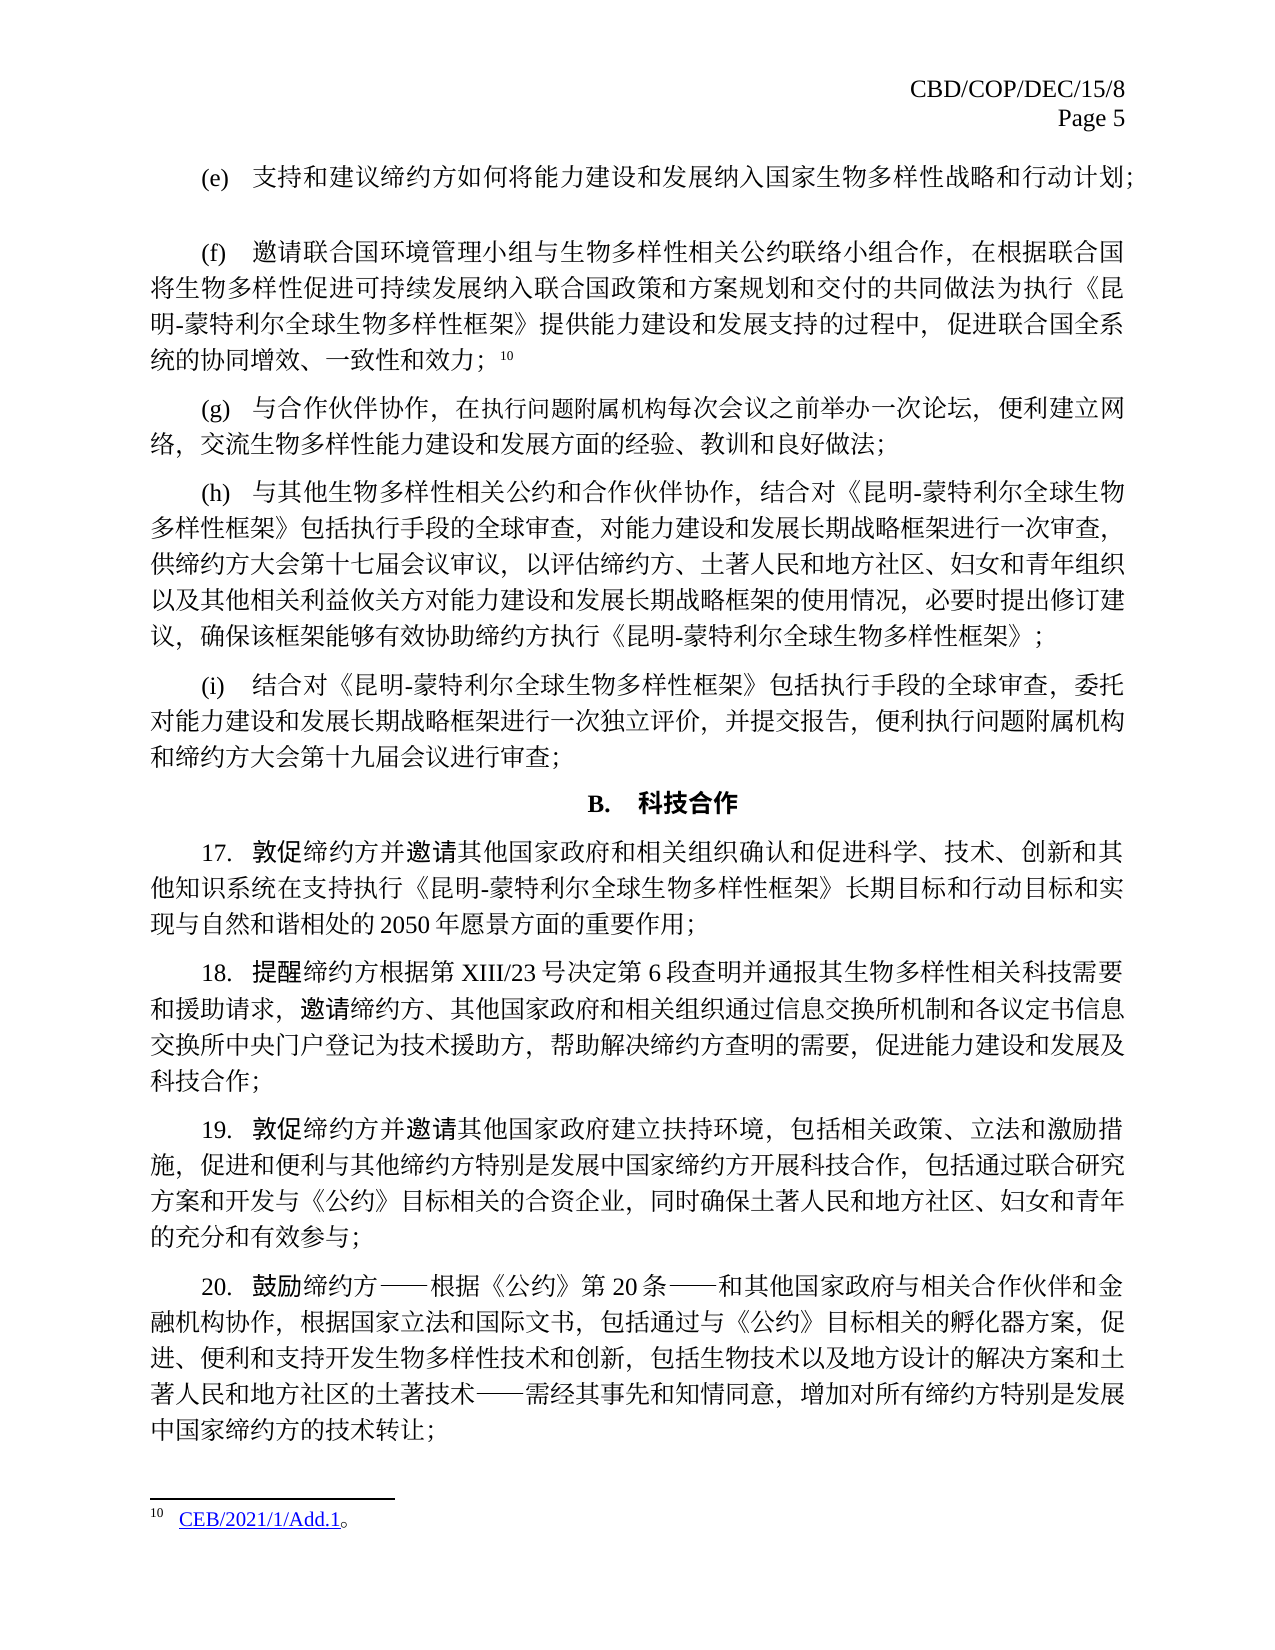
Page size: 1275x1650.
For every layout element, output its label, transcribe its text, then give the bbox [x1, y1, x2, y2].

list 敦促缔约方并邀请其他国家政府建立扶持环境，包括相关政策、立法和激励措施，促进和便利与其他缔约方特别是发展中国家缔约方开展科技合作，包括通过联合研究方案和开发与《公约》目标相关的合资企业，同时确保土著人民和地方社区、妇女和青年的充分和有效参与； [150, 1110, 1125, 1254]
list 与其他生物多样性相关公约和合作伙伴协作，结合对《昆明-蒙特利尔全球生物多样性框架》包括执行手段的全球审查，对能力建设和发展长期战略框架进行一次审查，供缔约方大会第十七届会议审议，以评估缔约方、土著人民和地方社区、妇女和青年组织以及其他相关利益攸关方对能力建设和发展长期战略框架的使用情况，必要时提出修订建议，确保该框架能够有效协助缔约方执行《昆明-蒙特利尔全球生物多样性框架》； [150, 473, 1125, 653]
list 科技合作 [150, 786, 1125, 820]
list 结合对《昆明-蒙特利尔全球生物多样性框架》包括执行手段的全球审查，委托对能力建设和发展长期战略框架进行一次独立评价，并提交报告，便利执行问题附属机构和缔约方大会第十九届会议进行审查； [150, 665, 1125, 773]
list 与合作伙伴协作，在执行问题附属机构每次会议之前举办一次论坛，便利建立网络，交流生物多样性能力建设和发展方面的经验、教训和良好做法； [150, 389, 1125, 461]
list 邀请联合国环境管理小组与生物多样性相关公约联络小组合作，在根据联合国将生物多样性促进可持续发展纳入联合国政策和方案规划和交付的共同做法为执行《昆明-蒙特利尔全球生物多样性框架》提供能力建设和发展支持的过程中，促进联合国全系统的协同增效、一致性和效力； [150, 232, 1125, 376]
list 鼓励缔约方——根据《公约》第20条——和其他国家政府与相关合作伙伴和金融机构协作，根据国家立法和国际文书，包括通过与《公约》目标相关的孵化器方案，促进、便利和支持开发生物多样性技术和创新，包括生物技术以及地方设计的解决方案和土著人民和地方社区的土著技术——需经其事先和知情同意，增加对所有缔约方特别是发展中国家缔约方的技术转让； [150, 1266, 1125, 1446]
list 提醒缔约方根据第XIII/23号决定第6段查明并通报其生物多样性相关科技需要和援助请求，邀请缔约方、其他国家政府和相关组织通过信息交换所机制和各议定书信息交换所中央门户登记为技术援助方，帮助解决缔约方查明的需要，促进能力建设和发展及科技合作； [150, 953, 1125, 1097]
list 支持和建议缔约方如何将能力建设和发展纳入国家生物多样性战略和行动计划； [150, 158, 1125, 220]
list 敦促缔约方并邀请其他国家政府和相关组织确认和促进科学、技术、创新和其他知识系统在支持执行《昆明-蒙特利尔全球生物多样性框架》长期目标和行动目标和实现与自然和谐相处的2050年愿景方面的重要作用； [150, 832, 1125, 940]
